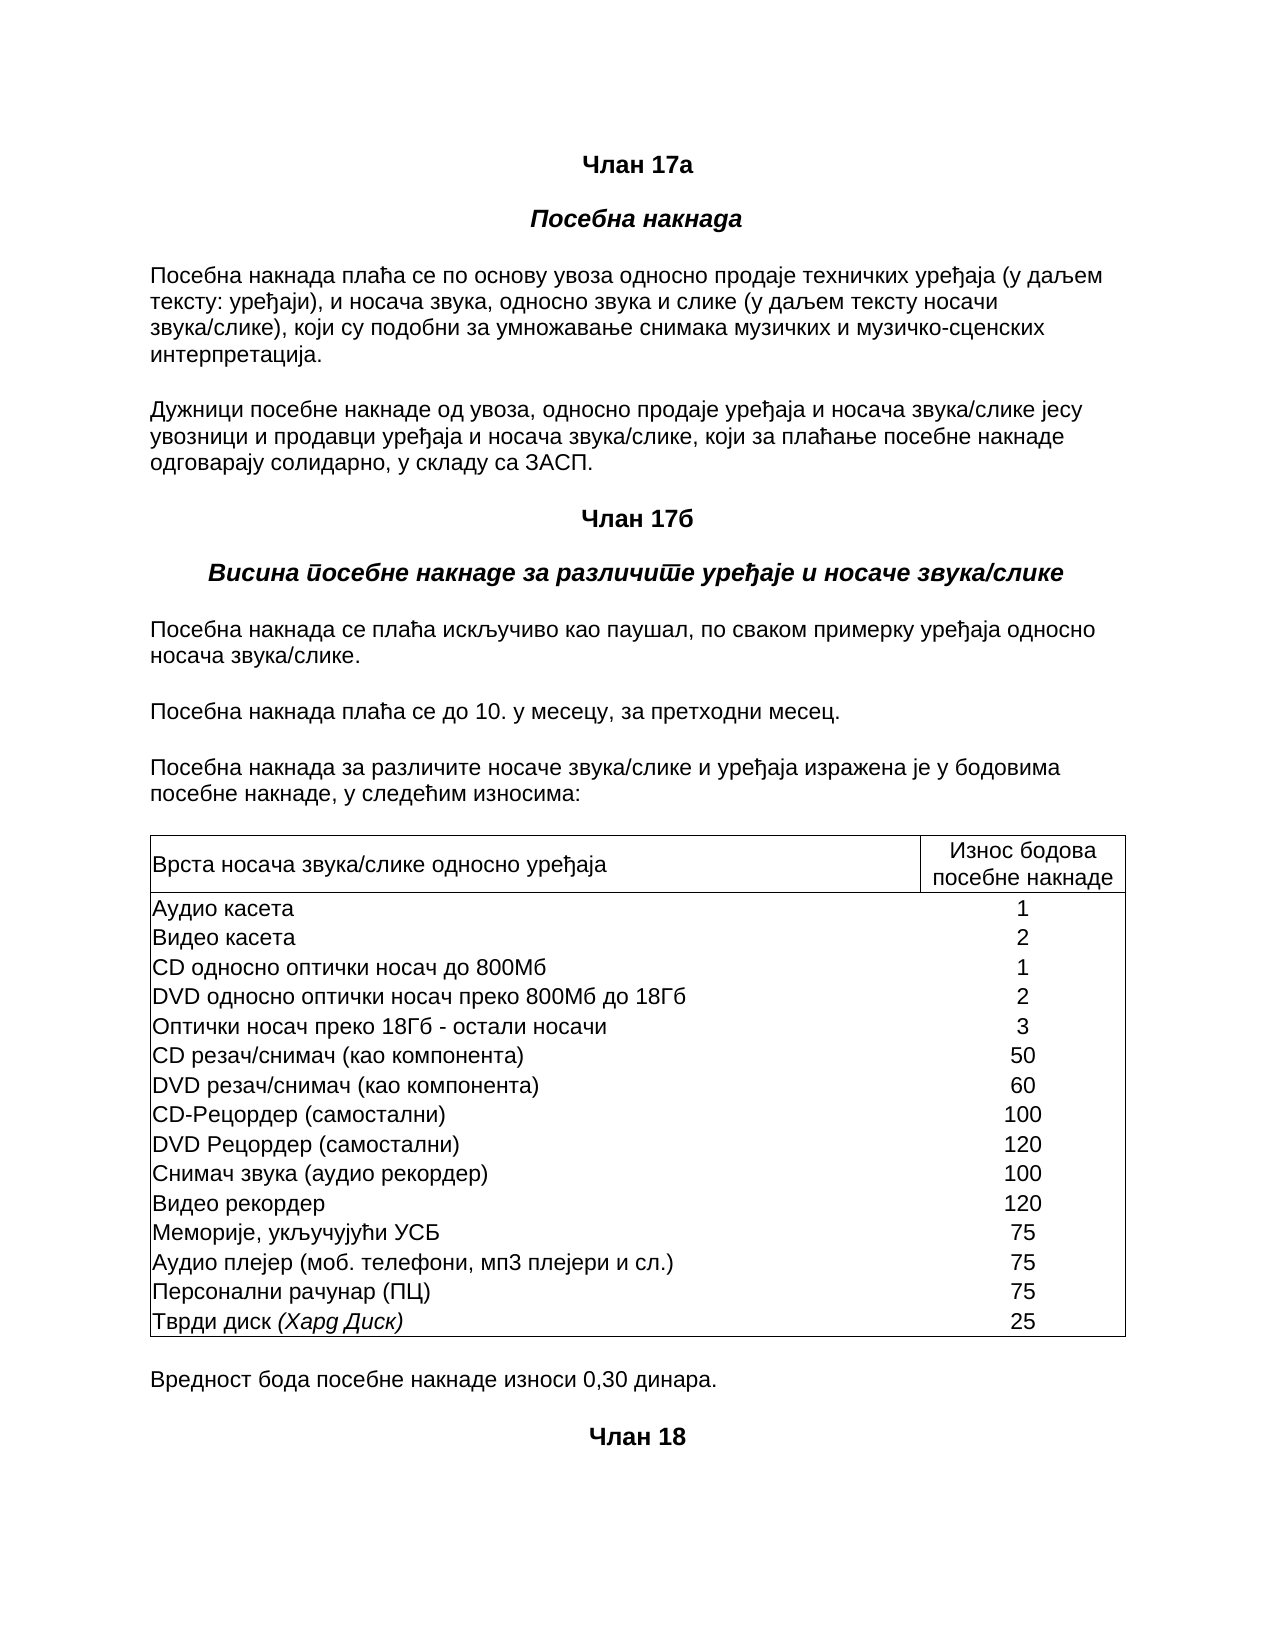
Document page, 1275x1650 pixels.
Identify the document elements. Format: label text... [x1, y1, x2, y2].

table_cell Видео рекордер [151, 1188, 920, 1218]
table_cell Аудио плејер (моб. телефони, мп3 плејери и сл.) [151, 1247, 920, 1277]
table_cell 1 [920, 952, 1125, 982]
table_cell 2 [920, 982, 1125, 1011]
table_cell 75 [920, 1277, 1125, 1306]
text Посебна накнада [150, 204, 1125, 232]
table_cell 25 [920, 1306, 1125, 1336]
text Члан 17б [150, 504, 1125, 533]
table_cell Меморије, укључујући УСБ [151, 1218, 920, 1247]
table_cell 3 [920, 1011, 1125, 1041]
table_cell CD односно оптички носач до 800Мб [151, 952, 920, 982]
text Вредност бода посебне накнаде износи 0,30 динара. [150, 1366, 1125, 1393]
table_cell 120 [920, 1129, 1125, 1159]
table_cell 2 [920, 923, 1125, 952]
text Посебна накнада плаћа се до 10. у месецу, за претходни месец. [150, 698, 1125, 724]
table_cell Аудио касета [151, 893, 920, 923]
table_cell 75 [920, 1218, 1125, 1247]
table_cell CD-Рецордер (самостални) [151, 1100, 920, 1129]
text Дужници посебне накнаде од увоза, односно продаје уређаја и носача звука/слике јесу увозници и продавци уређаја и носача звука/слике, који за плаћање посебне накнаде одговарају солидарно, у складу са ЗАСП. [150, 396, 1125, 475]
text Члан 17а [150, 150, 1125, 179]
table_cell Снимач звука (аудио рекордер) [151, 1159, 920, 1188]
text Посебна накнада плаћа се по основу увоза односно продаје техничких уређаја (у даљем тексту: уређаји), и носача звука, односно звука и слике (у даљем тексту носачи звука/слике), који су подобни за умножавање снимака музичких и музичко-сценских интерпретација. [150, 262, 1125, 367]
table_cell DVD Рецордер (самостални) [151, 1129, 920, 1159]
table_header Врста носача звука/слике односно уређаја [151, 836, 920, 892]
text Посебна накнада за различите носаче звука/слике и уређаја изражена је у бодовима посебне накнаде, у следећим износима: [150, 753, 1125, 806]
table_cell Оптички носач преко 18Гб - остали носачи [151, 1011, 920, 1041]
table_header Износ бодова посебне накнаде [921, 836, 1125, 892]
table_cell Видео касета [151, 923, 920, 952]
table_cell Персонални рачунар (ПЦ) [151, 1277, 920, 1306]
table_cell 75 [920, 1247, 1125, 1277]
text Висина посебне накнаде за различите уређаје и носаче звука/слике [150, 558, 1125, 587]
text Посебна накнада се плаћа искључиво као паушал, по сваком примерку уређаја односно носача звука/слике. [150, 616, 1125, 669]
table_cell 60 [920, 1070, 1125, 1100]
table_cell DVD односно оптички носач преко 800Мб до 18Гб [151, 982, 920, 1011]
table_cell 100 [920, 1159, 1125, 1188]
text Члан 18 [150, 1422, 1125, 1451]
table_cell 50 [920, 1041, 1125, 1070]
table_cell 100 [920, 1100, 1125, 1129]
table_cell DVD резач/снимач (као компонента) [151, 1070, 920, 1100]
table_cell 120 [920, 1188, 1125, 1218]
table_cell Тврди диск (Хард Диск) [151, 1306, 920, 1336]
table_cell 1 [920, 893, 1125, 923]
table_cell CD резач/снимач (као компонента) [151, 1041, 920, 1070]
